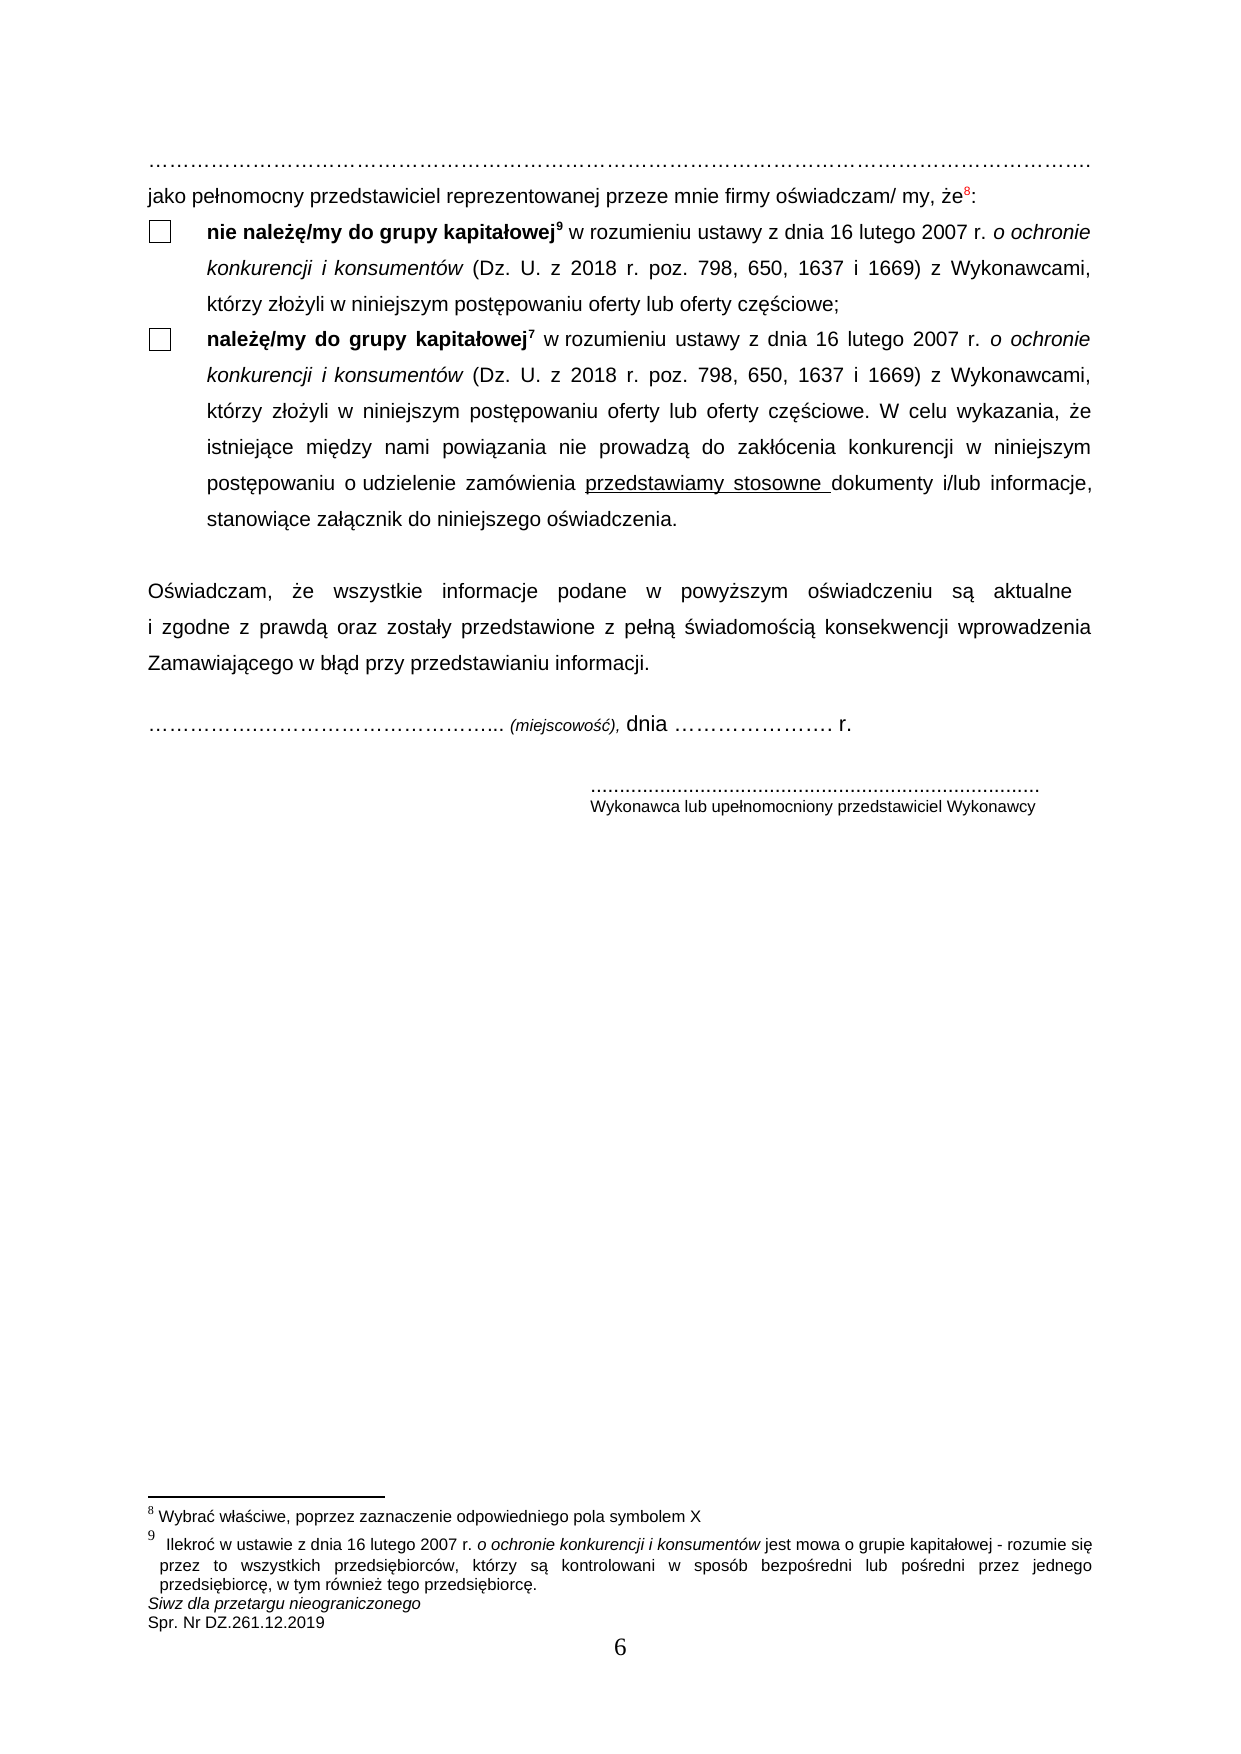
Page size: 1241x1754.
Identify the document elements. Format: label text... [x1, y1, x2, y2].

text ………………………………………………………………………………………………………………………. [148, 148, 1093, 172]
text jako pełnomocny przedstawiciel reprezentowanej przeze mnie firmy oświadczam/ my, że: [148, 183, 1093, 207]
text Wykonawca lub upełnomocniony przedstawiciel Wykonawcy [148, 796, 1093, 816]
text należę/my do grupy kapitałowej7 w rozumieniu ustawy z dnia 16 lutego 2007 r. o ochronie konkurencji i konsumentów (Dz. U. z 2018 r. poz. 798, 650, 1637 i 1669) z Wykonawcami, którzy złożyli w niniejszym postępowaniu oferty lub oferty częściowe. W celu wykazania, że istniejące między nami powiązania nie prowadzą do zakłócenia konkurencji w niniejszym postępowaniu o udzielenie zamówienia przedstawiamy stosowne dokumenty i/lub informacje, stanowiące załącznik do niniejszego oświadczenia. [148, 327, 1093, 531]
text .............................................................................. [148, 772, 1093, 796]
text …………….……………………………... (miejscowość), dnia …………………. r. [148, 711, 1093, 736]
text Oświadczam, że wszystkie informacje podane w powyższym oświadczeniu są aktualne i zgodne z prawdą oraz zostały przedstawione z pełną świadomością konsekwencji wprowadzenia Zamawiającego w błąd przy przedstawianiu informacji. [148, 579, 1093, 675]
text nie należę/my do grupy kapitałowej w rozumieniu ustawy z dnia 16 lutego 2007 r. o ochronie konkurencji i konsumentów (Dz. U. z 2018 r. poz. 798, 650, 1637 i 1669) z Wykonawcami, którzy złożyli w niniejszym postępowaniu oferty lub oferty częściowe; [148, 219, 1093, 315]
